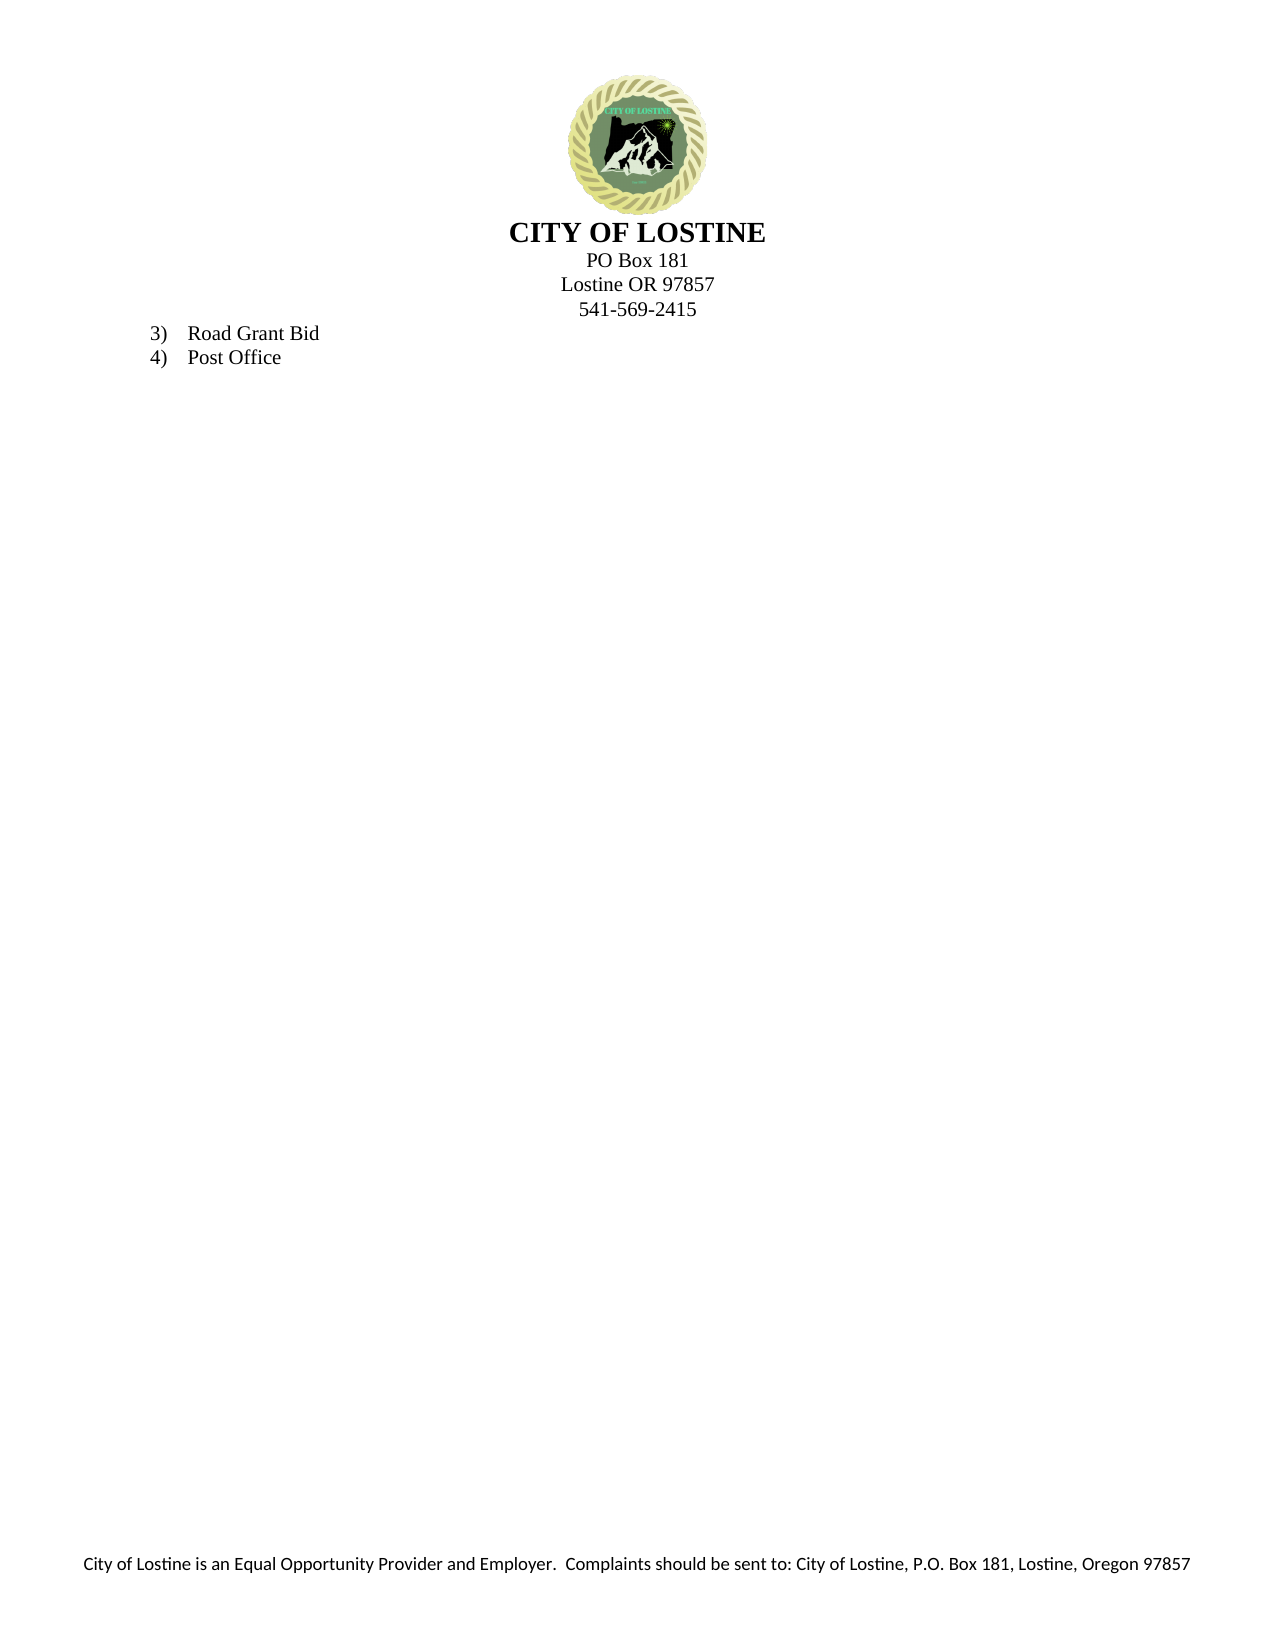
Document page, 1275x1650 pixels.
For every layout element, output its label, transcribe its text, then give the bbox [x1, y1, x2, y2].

list Road Grant Bid [150, 321, 1200, 344]
list Post Office [150, 344, 1200, 369]
picture [568, 75, 708, 215]
